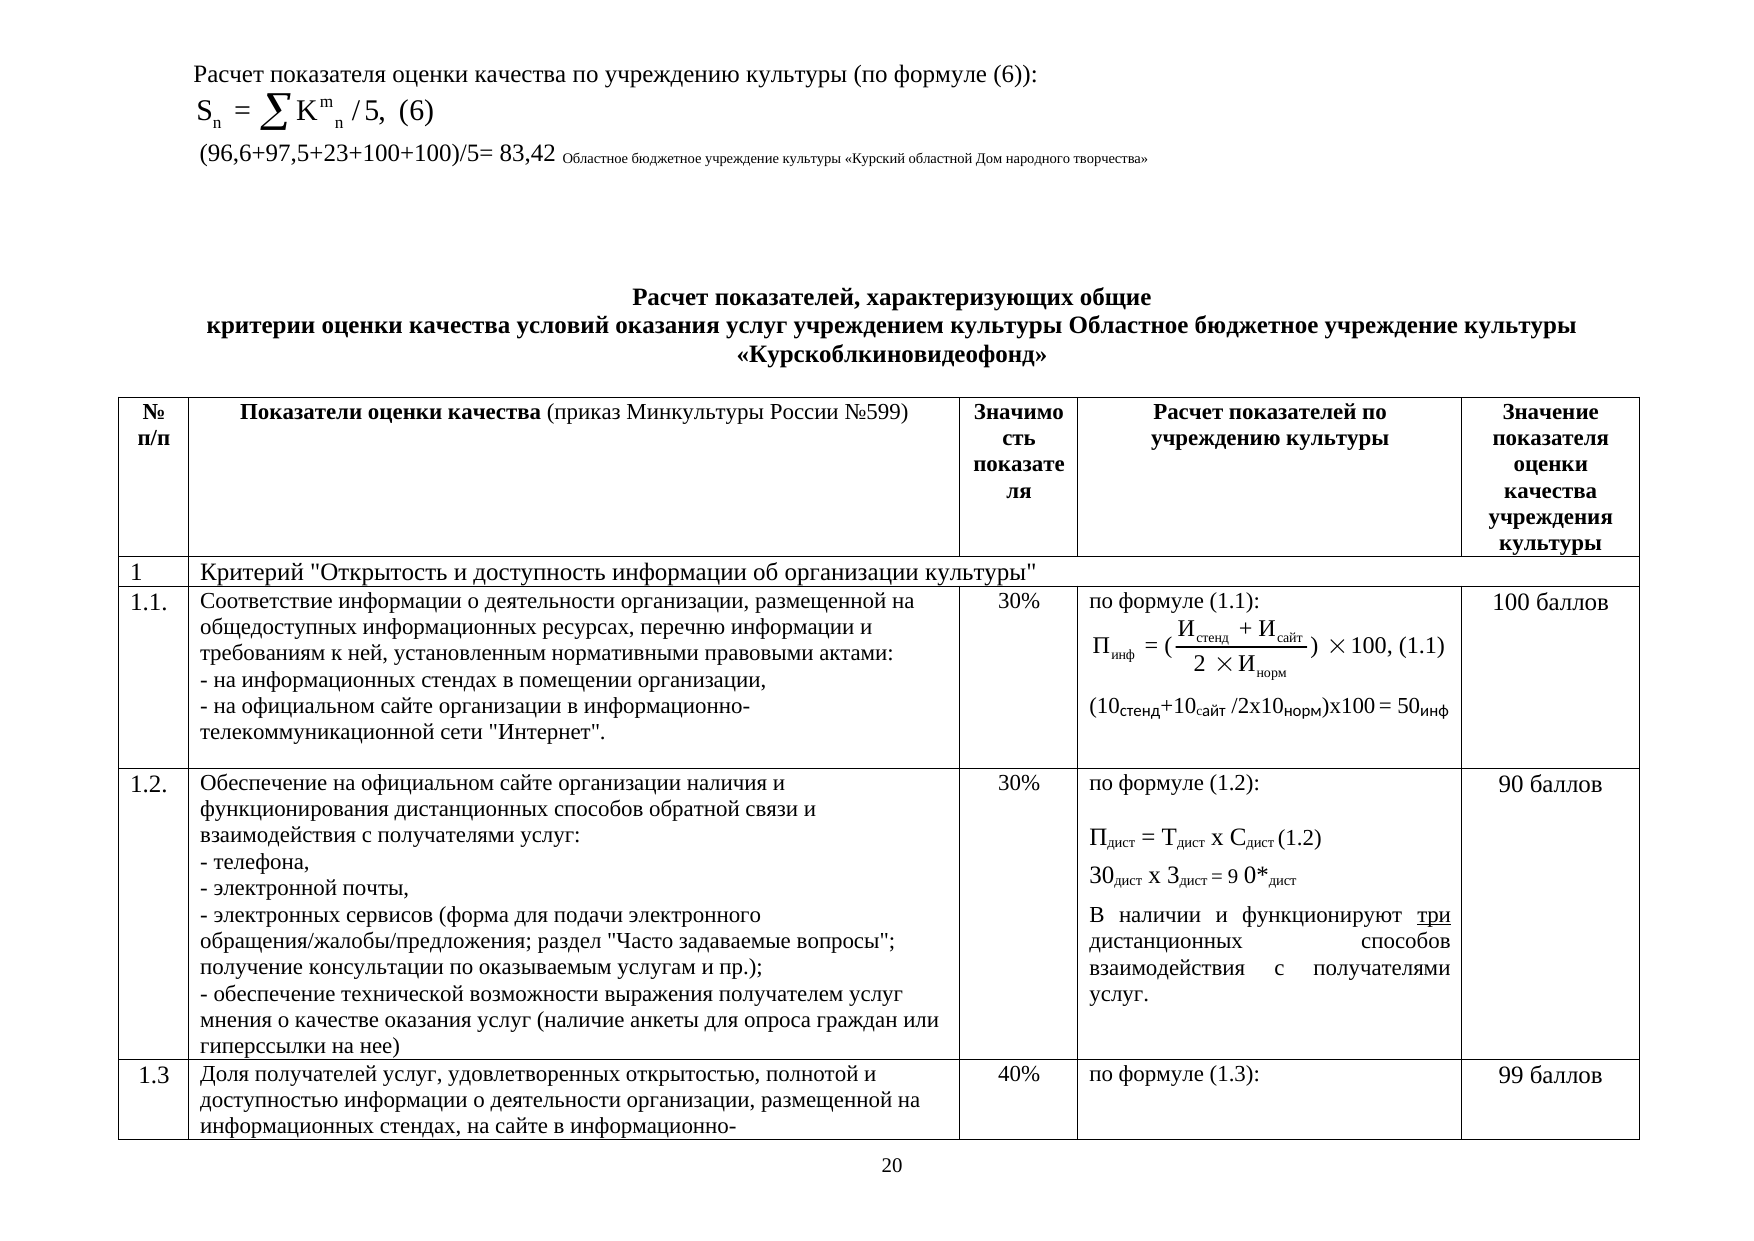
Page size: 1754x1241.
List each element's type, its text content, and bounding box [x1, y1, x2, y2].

table_header Значимость показателя [960, 398, 1077, 556]
table_cell Критерий "Открытость и доступность информации об организации культуры" [189, 557, 1639, 586]
table_cell по формуле (1.1): (10стенд+10сайт /2х10норм)х100 = 50инф [1078, 587, 1461, 768]
text (96,6+97,5+23+100+100)/5= 83,42 Областное бюджетное учреждение культуры «Курский областной Дом народного творчества» [118, 138, 1665, 167]
table_cell 1.3 [119, 1060, 188, 1139]
text Расчет показателя оценки качества по учреждению культуры (по формуле (6)): [118, 59, 1665, 88]
text Расчет показателей, характеризующих общие [118, 282, 1665, 310]
table_header Показатели оценки качества (приказ Минкультуры России №599) [189, 398, 959, 556]
table_cell 99 баллов [1462, 1060, 1639, 1139]
text критерии оценки качества условий оказания услуг учреждением культуры Областное бюджетное учреждение культуры «Курскоблкиновидеофонд» [118, 310, 1665, 368]
table_cell 1.1. [119, 587, 188, 768]
table_header Значение показателя оценки качества учреждения культуры [1462, 398, 1639, 556]
table_cell Соответствие информации о деятельности организации, размещенной на общедоступных информационных ресурсах, перечню информации и требованиям к ней, установленным нормативными правовыми актами: - на информационных стендах в помещении организации, - на официальном сайте организации в информационно-телекоммуникационной сети "Интернет". [189, 587, 959, 768]
table_header Расчет показателей по учреждению культуры [1078, 398, 1461, 556]
table_cell 30% [960, 769, 1077, 1059]
table_cell 90 баллов [1462, 769, 1639, 1059]
table_cell 100 баллов [1462, 587, 1639, 768]
table_cell 30% [960, 587, 1077, 768]
table_cell Обеспечение на официальном сайте организации наличия и функционирования дистанционных способов обратной связи и взаимодействия с получателями услуг: - телефона, - электронной почты, - электронных сервисов (форма для подачи электронного обращения/жалобы/предложения; раздел "Часто задаваемые вопросы"; получение консультации по оказываемым услугам и пр.); - обеспечение технической возможности выражения получателем услуг мнения о качестве оказания услуг (наличие анкеты для опроса граждан или гиперссылки на нее) [189, 769, 959, 1059]
table_cell 1.2. [119, 769, 188, 1059]
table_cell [1078, 1060, 1461, 1139]
table_cell 1 [119, 557, 188, 586]
table_cell 40% [960, 1060, 1077, 1139]
table_header № п/п [119, 398, 188, 556]
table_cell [189, 1060, 959, 1139]
table_cell по формуле (1.2): Пдист = Тдист x Сдист (1.2) 30дист x 3дист = 9 0*дист В наличии и функционируют три дистанционных способов взаимодействия с получателями услуг. [1078, 769, 1461, 1059]
